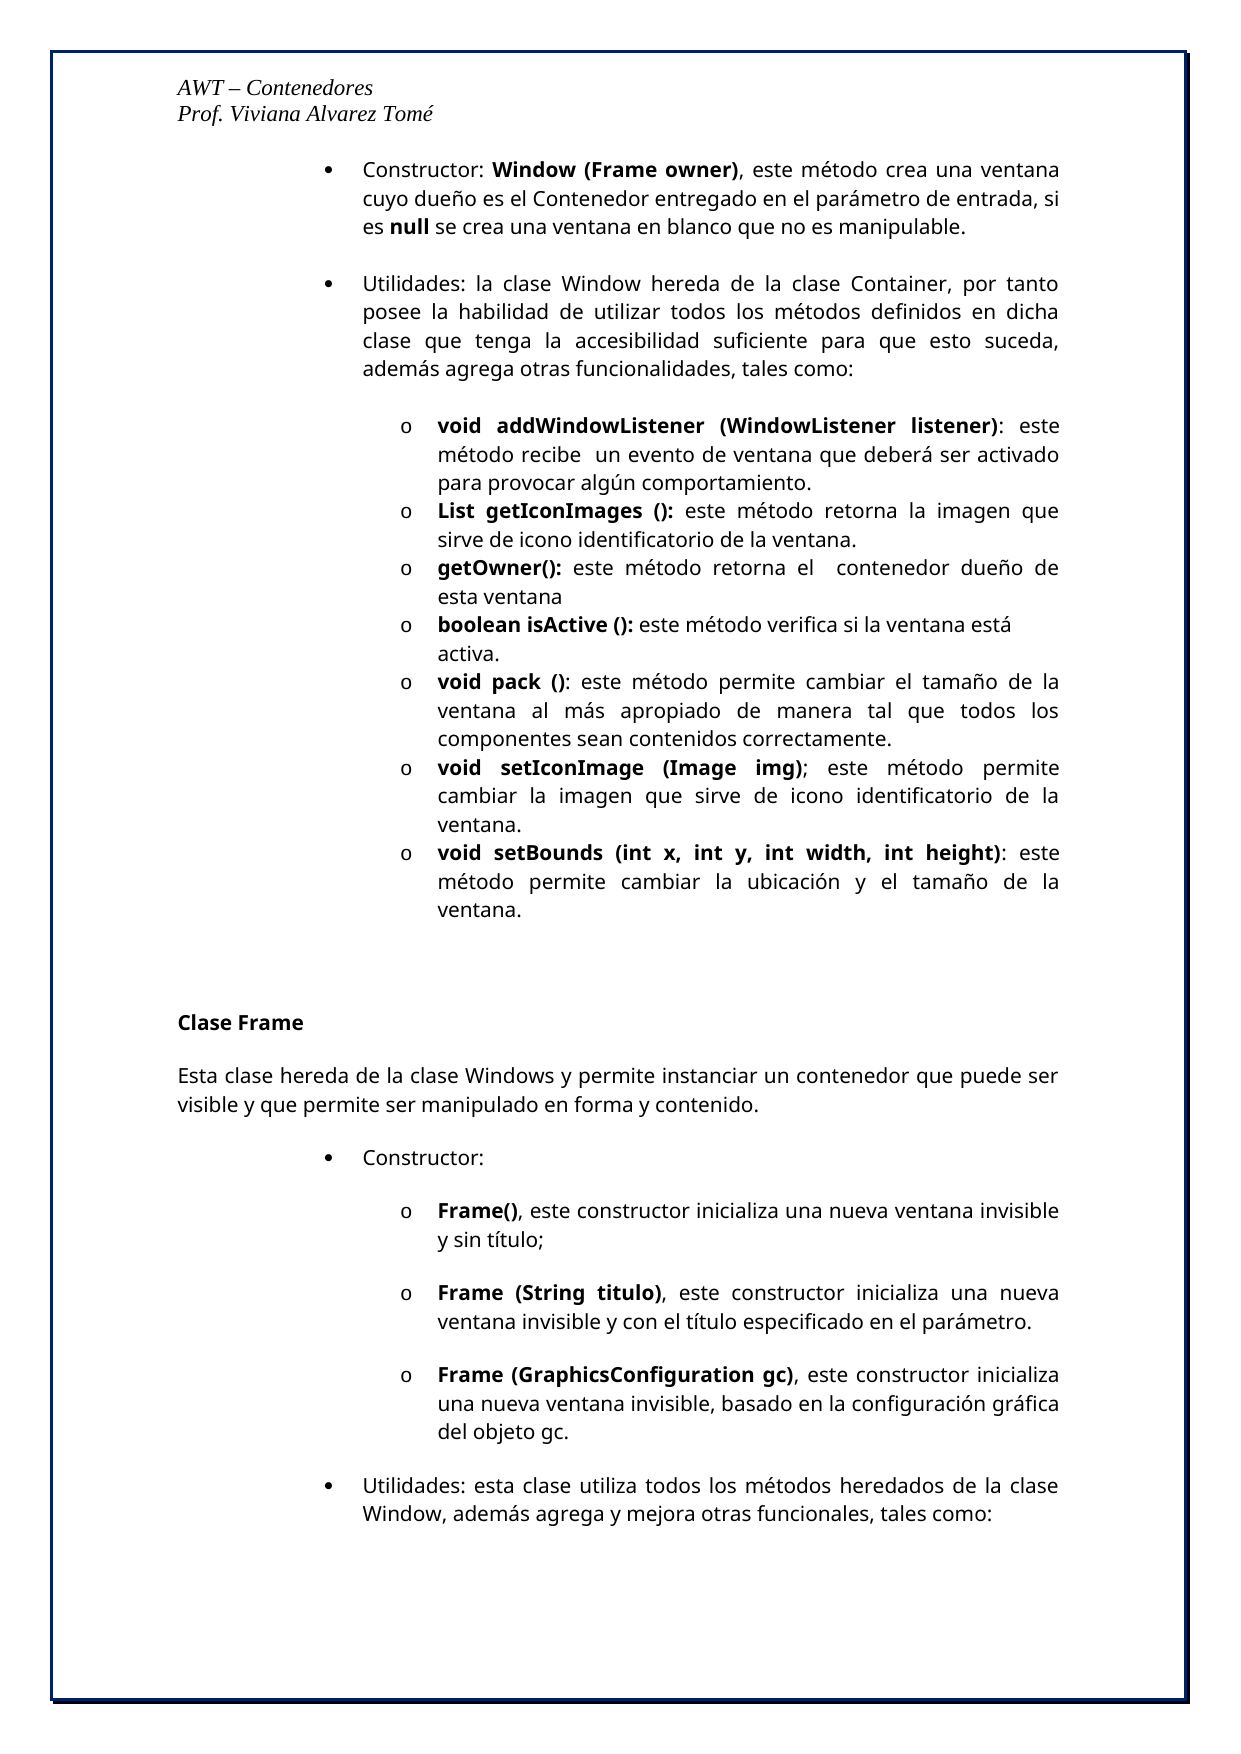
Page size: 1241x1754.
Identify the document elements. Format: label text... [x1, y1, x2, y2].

list Frame(), este constructor inicializa una nueva ventana invisible y sin título; [400, 1197, 1060, 1253]
list void pack (): este método permite cambiar el tamaño de la ventana al más apropiado de manera tal que todos los componentes sean contenidos correctamente. [400, 667, 1060, 753]
list Constructor: Window (Frame owner), este método crea una ventana cuyo dueño es el Contenedor entregado en el parámetro de entrada, si es null se crea una ventana en blanco que no es manipulable. [325, 155, 1060, 241]
list void addWindowListener (WindowListener listener): este método recibe un evento de ventana que deberá ser activado para provocar algún comportamiento. [400, 411, 1060, 497]
list Utilidades: esta clase utiliza todos los métodos heredados de la clase Window, además agrega y mejora otras funcionales, tales como: [325, 1471, 1060, 1528]
list Frame (String titulo), este constructor inicializa una nueva ventana invisible y con el título especificado en el parámetro. [400, 1278, 1060, 1336]
list void setBounds (int x, int y, int width, int height): este método permite cambiar la ubicación y el tamaño de la ventana. [400, 838, 1060, 924]
list getOwner(): este método retorna el contenedor dueño de esta ventana [400, 553, 1060, 611]
list Frame (GraphicsConfiguration gc), este constructor inicializa una nueva ventana invisible, basado en la configuración gráfica del objeto gc. [400, 1361, 1060, 1446]
list Constructor: [325, 1143, 1060, 1172]
text Clase Frame [177, 1008, 1060, 1036]
list boolean isActive (): este método verifica si la ventana está activa. [400, 611, 1060, 667]
list List getIconImages (): este método retorna la imagen que sirve de icono identificatorio de la ventana. [400, 497, 1060, 553]
list void setIconImage (Image img); este método permite cambiar la imagen que sirve de icono identificatorio de la ventana. [400, 753, 1060, 838]
text Esta clase hereda de la clase Windows y permite instanciar un contenedor que puede ser visible y que permite ser manipulado en forma y contenido. [177, 1061, 1060, 1118]
list Utilidades: la clase Window hereda de la clase Container, por tanto posee la habilidad de utilizar todos los métodos definidos en dicha clase que tenga la accesibilidad suficiente para que esto suceda, además agrega otras funcionalidades, tales como: [325, 269, 1060, 383]
